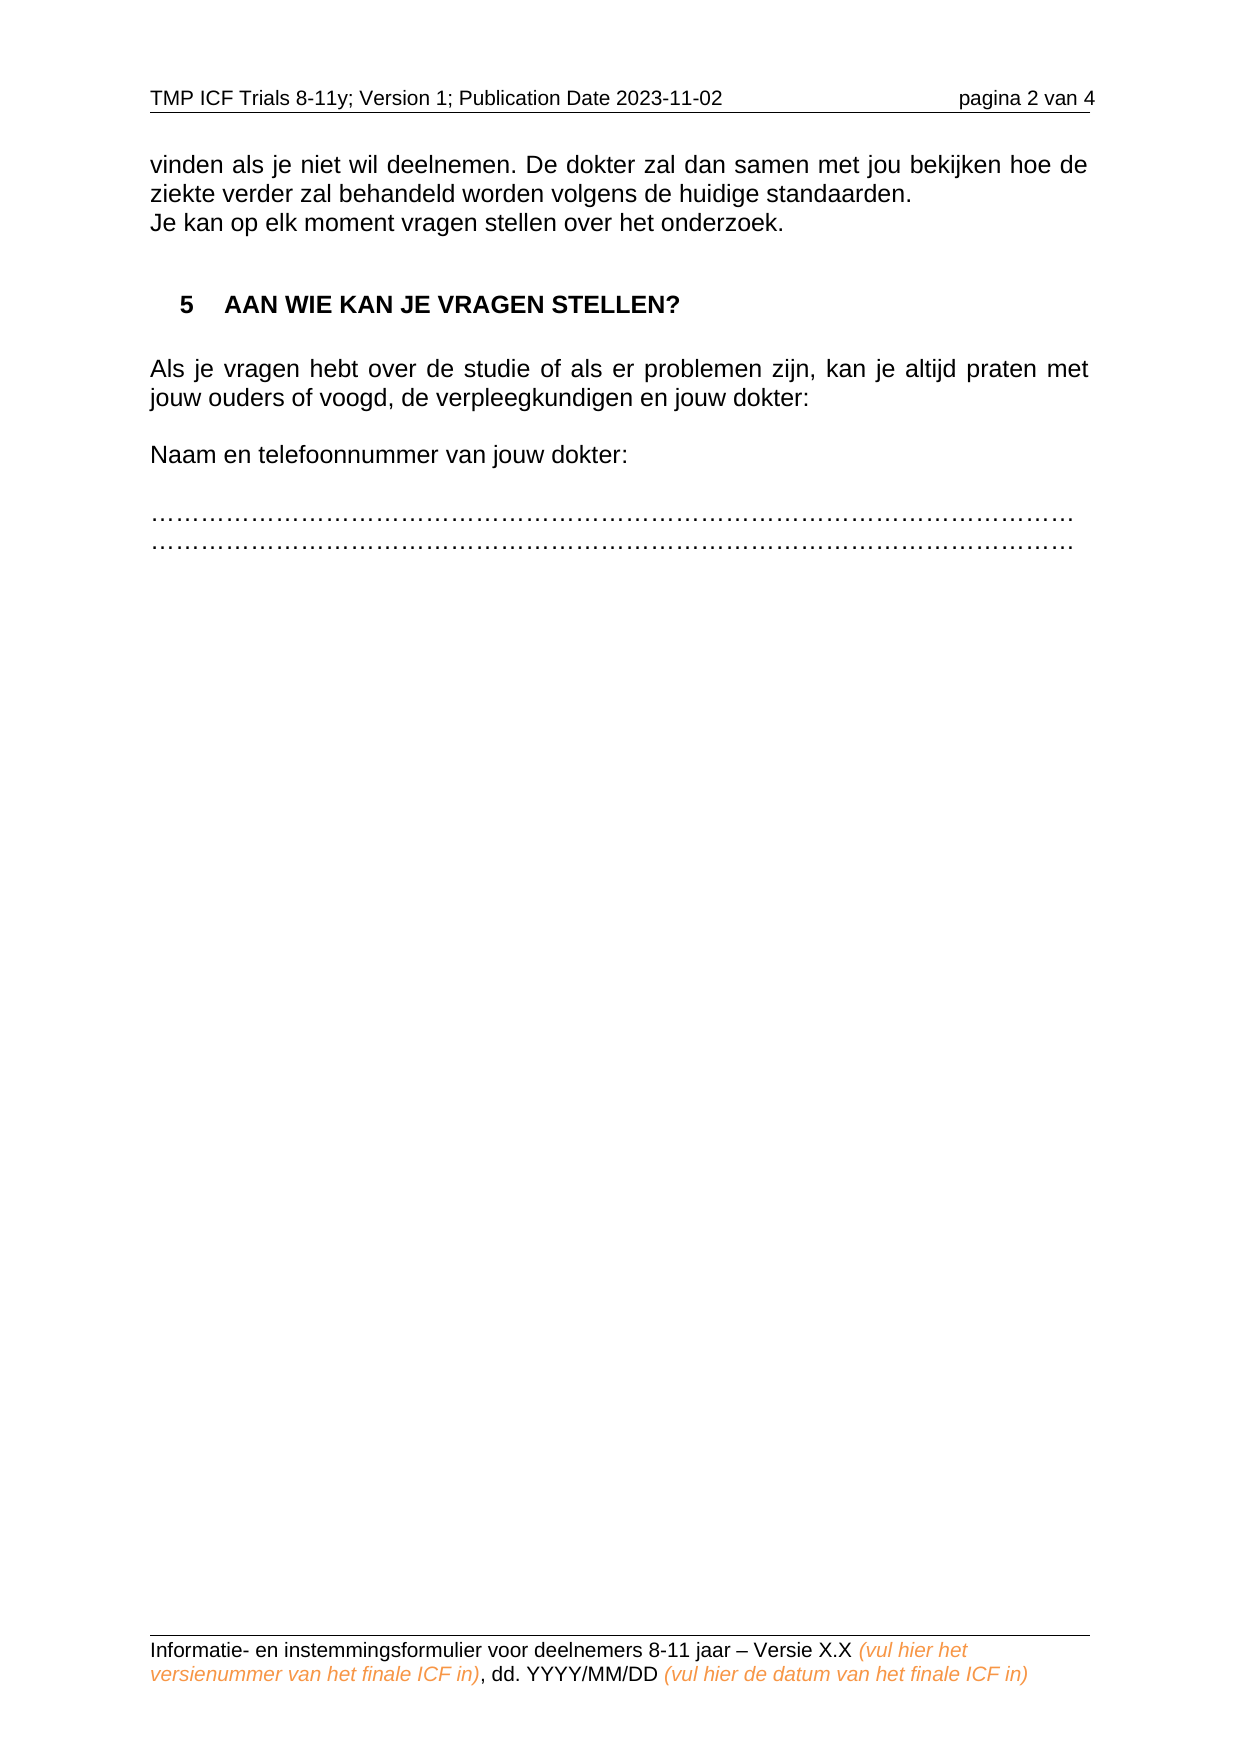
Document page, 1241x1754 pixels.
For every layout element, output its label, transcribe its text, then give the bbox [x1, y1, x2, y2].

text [150, 150, 1090, 207]
text Je kan op elk moment vragen stellen over het onderzoek. [150, 207, 1090, 236]
text ………………………………………………………………………………………………… [150, 497, 1090, 526]
subtitle Aan wie kan je vragen stellen? [179, 290, 1090, 319]
text ………………………………………………………………………………………………… [150, 526, 1090, 555]
text Als je vragen hebt over de studie of als er problemen zijn, kan je altijd praten met jouw ouders of voogd, de verpleegkundigen en jouw dokter: [150, 354, 1090, 411]
text Naam en telefoonnummer van jouw dokter: [150, 440, 1090, 469]
